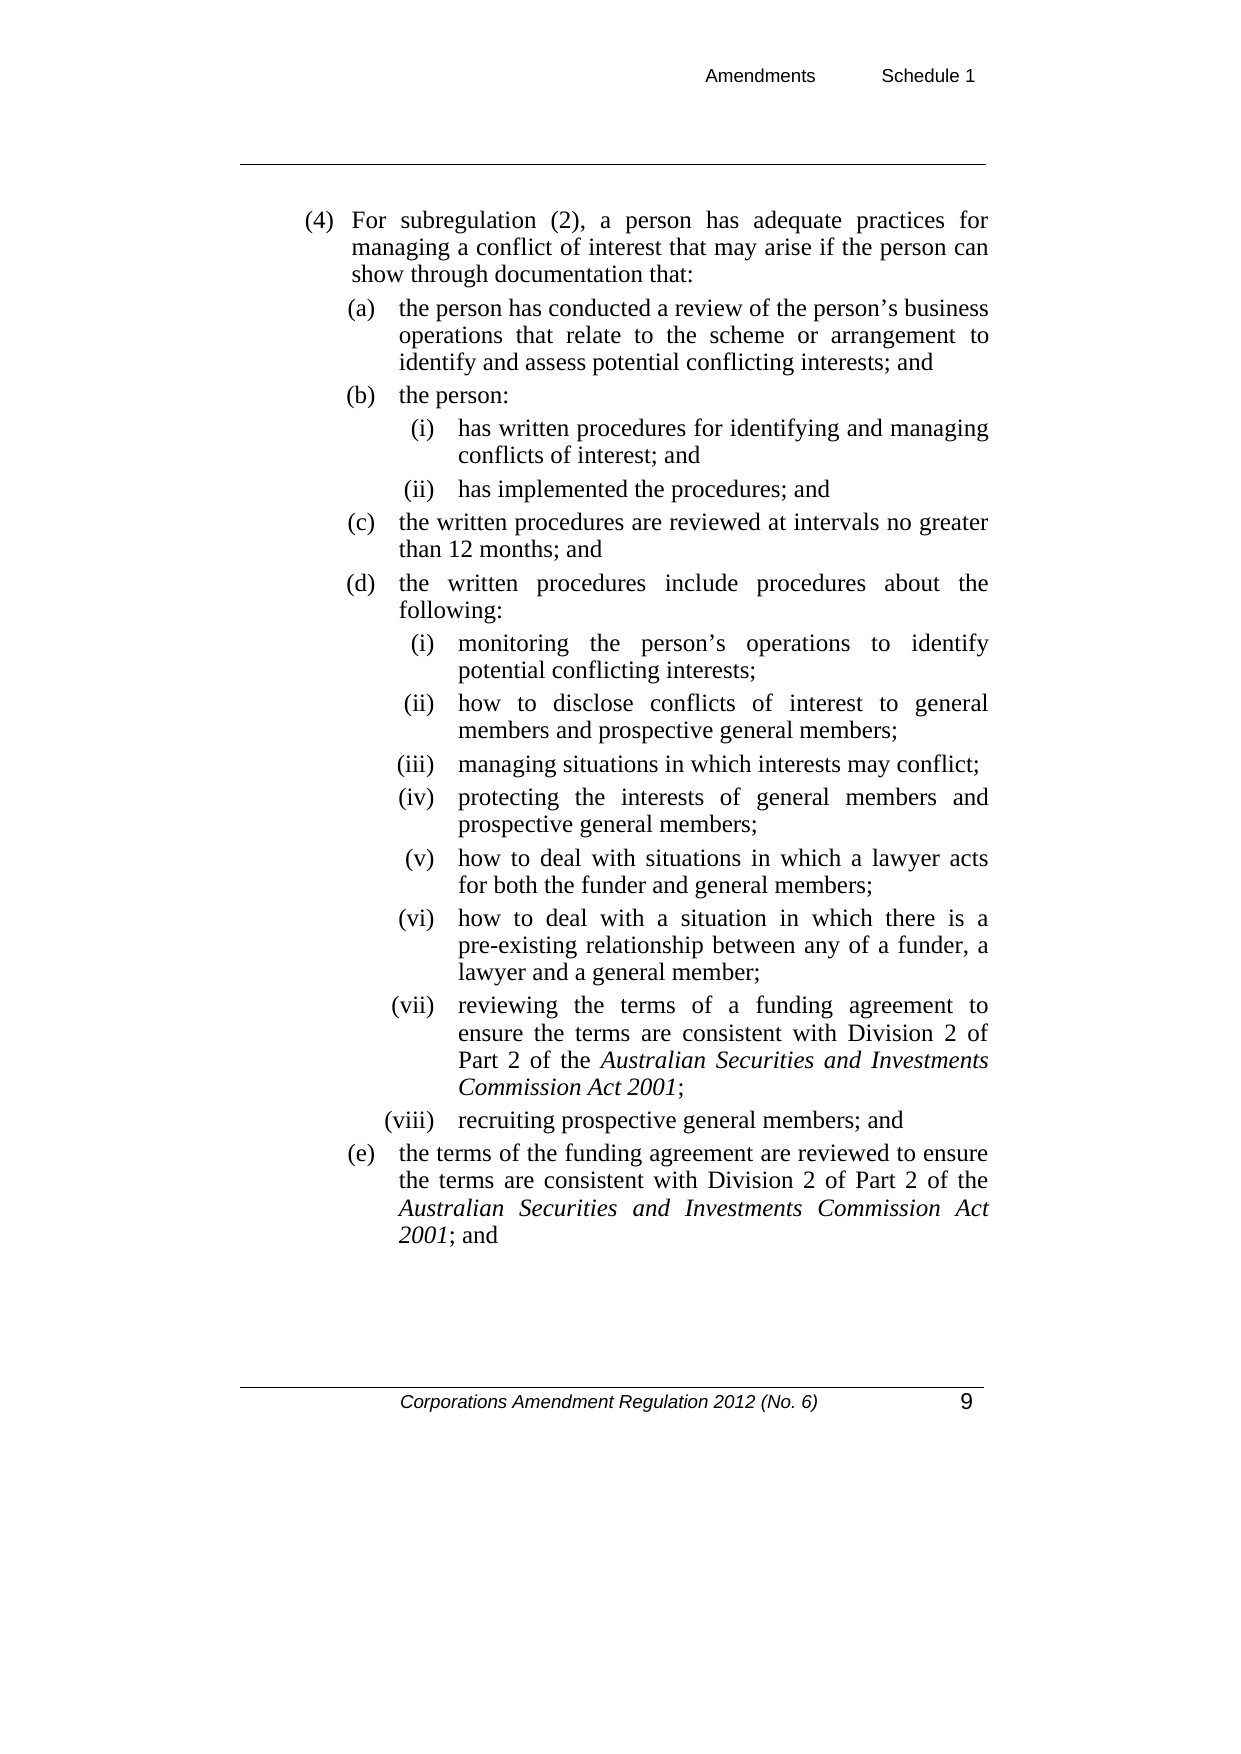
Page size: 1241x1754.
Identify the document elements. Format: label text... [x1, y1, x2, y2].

text (ii) how to disclose conflicts of interest to general members and prospective general members; [251, 690, 989, 744]
text (v) how to deal with situations in which a lawyer acts for both the funder and general members; [251, 844, 989, 898]
text (a) the person has conducted a review of the person’s business operations that relate to the scheme or arrangement to identify and assess potential conflicting interests; and [251, 294, 989, 376]
text (e) the terms of the funding agreement are reviewed to ensure the terms are consistent with Division 2 of Part 2 of the Australian Securities and Investments Commission Act 2001; and [251, 1140, 989, 1248]
text (d) the written procedures include procedures about the following: [251, 569, 989, 623]
text (c) the written procedures are reviewed at intervals no greater than 12 months; and [251, 509, 989, 563]
text (i) monitoring the person’s operations to identify potential conflicting interests; [251, 630, 989, 684]
text (iii) managing situations in which interests may conflict; [251, 751, 989, 778]
text (4) For subregulation (2), a person has adequate practices for managing a conflict of interest that may arise if the person can show through documentation that: [251, 207, 989, 288]
text (i) has written procedures for identifying and managing conflicts of interest; and [251, 415, 989, 469]
text (viii) recruiting prospective general members; and [251, 1107, 989, 1134]
text (vii) reviewing the terms of a funding agreement to ensure the terms are consistent with Division 2 of Part 2 of the Australian Securities and Investments Commission Act 2001; [251, 992, 989, 1101]
text (vi) how to deal with a situation in which there is a pre-existing relationship between any of a funder, a lawyer and a general member; [251, 905, 989, 986]
text (iv) protecting the interests of general members and prospective general members; [251, 784, 989, 838]
text (b) the person: [251, 382, 989, 409]
text (ii) has implemented the procedures; and [251, 476, 989, 503]
